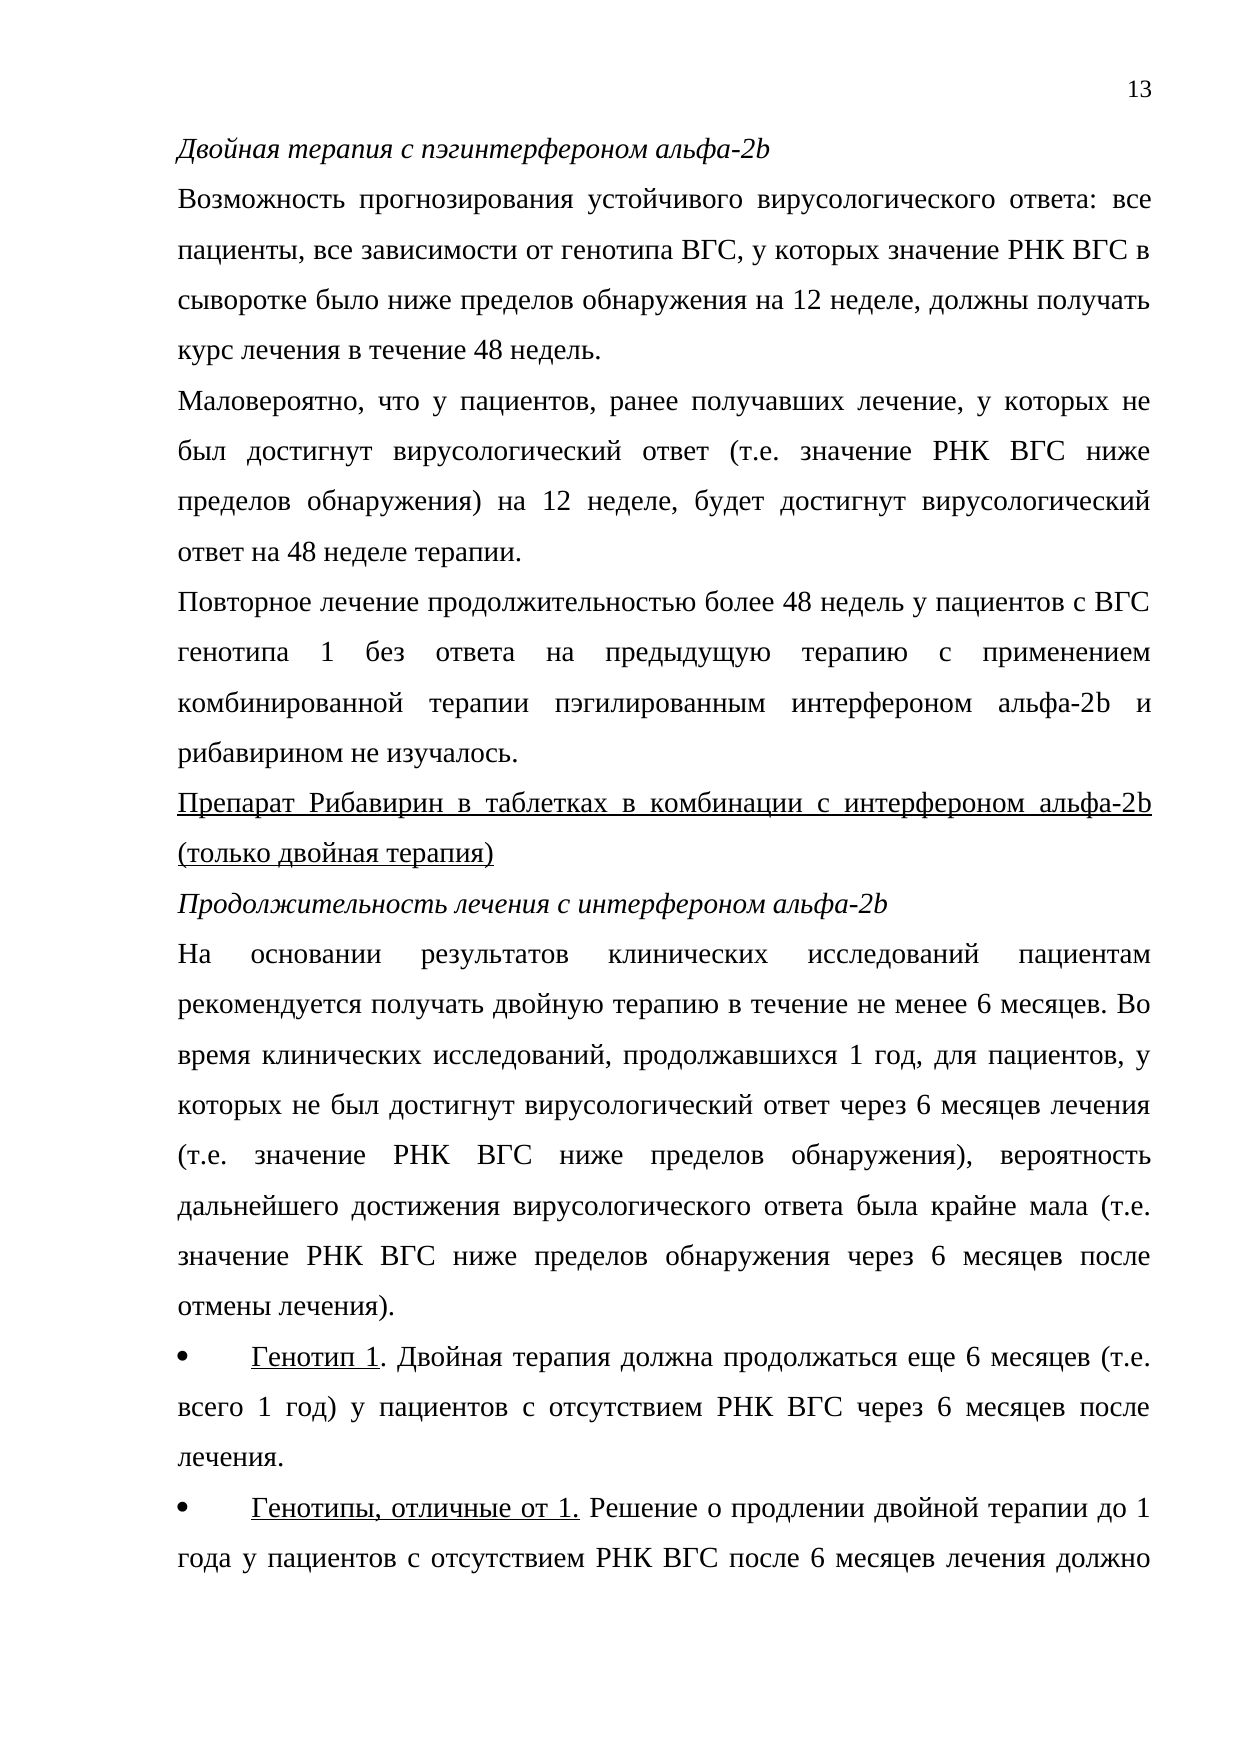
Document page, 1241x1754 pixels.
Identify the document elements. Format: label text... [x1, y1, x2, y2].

text На основании результатов клинических исследований пациентам рекомендуется получать двойную терапию в течение не менее 6 месяцев. Во время клинических исследований, продолжавшихся 1 год, для пациентов, у которых не был достигнут вирусологический ответ через 6 месяцев лечения (т.е. значение РНК ВГС ниже пределов обнаружения), вероятность дальнейшего достижения вирусологического ответа была крайне мала (т.е. значение РНК ВГС ниже пределов обнаружения через 6 месяцев после отмены лечения). [177, 936, 1152, 1322]
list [177, 1490, 1152, 1574]
list Генотип 1. Двойная терапия должна продолжаться еще 6 месяцев (т.е. всего 1 год) у пациентов с отсутствием РНК ВГС через 6 месяцев после лечения. [177, 1339, 1152, 1473]
text Возможность прогнозирования устойчивого вирусологического ответа: все пациенты, все зависимости от генотипа ВГС, у которых значение РНК ВГС в сыворотке было ниже пределов обнаружения на 12 неделе, должны получать курс лечения в течение 48 недель. [177, 182, 1152, 366]
text Повторное лечение продолжительностью более 48 недель у пациентов с ВГС генотипа 1 без ответа на предыдущую терапию с применением комбинированной терапии пэгилированным интерфероном альфа-2b и рибавирином не изучалось. [177, 584, 1152, 768]
text Двойная терапия с пэгинтерфероном альфа-2b [177, 131, 1152, 165]
text Маловероятно, что у пациентов, ранее получавших лечение, у которых не был достигнут вирусологический ответ (т.е. значение РНК ВГС ниже пределов обнаружения) на 12 неделе, будет достигнут вирусологический ответ на 48 неделе терапии. [177, 383, 1152, 567]
text Продолжительность лечения с интерфероном альфа-2b [177, 886, 1152, 919]
text Препарат Рибавирин в таблетках в комбинации с интерфероном альфа-2b (только двойная терапия) [177, 816, 1152, 869]
text Препарат Рибавирин в таблетках в комбинации с интерфероном альфа-2b (только двойная терапия) [177, 785, 1152, 814]
